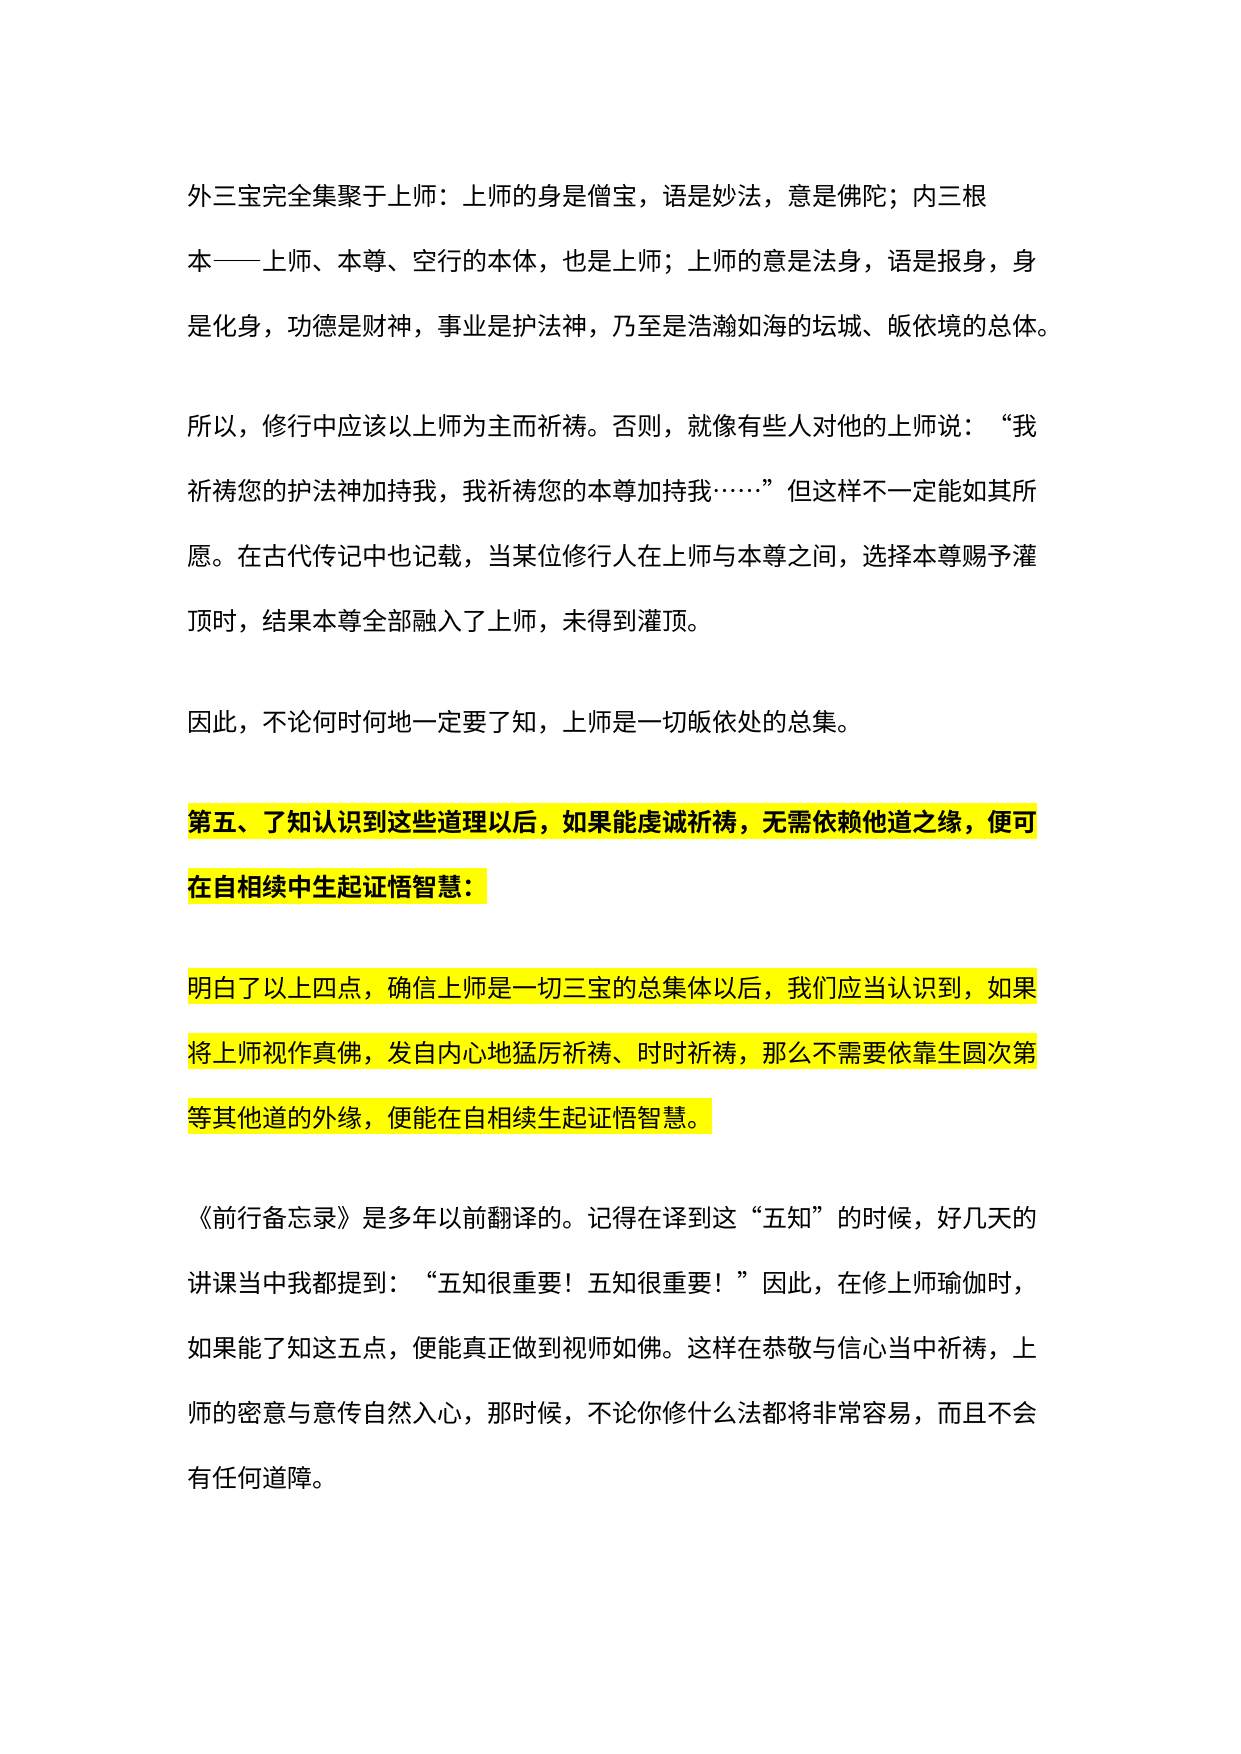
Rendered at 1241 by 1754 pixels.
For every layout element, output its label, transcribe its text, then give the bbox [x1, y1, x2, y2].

text 第五、了知认识到这些道理以后，如果能虔诚祈祷，无需依赖他道之缘，便可在自相续中生起证悟智慧： [187, 788, 1053, 918]
text 外三宝完全集聚于上师：上师的身是僧宝，语是妙法，意是佛陀；内三根本――上师、本尊、空行的本体，也是上师；上师的意是法身，语是报身，身是化身，功德是财神，事业是护法神，乃至是浩瀚如海的坛城、皈依境的总体。 [187, 162, 1053, 357]
text 《前行备忘录》是多年以前翻译的。记得在译到这“五知”的时候，好几天的讲课当中我都提到：“五知很重要！五知很重要！”因此，在修上师瑜伽时，如果能了知这五点，便能真正做到视师如佛。这样在恭敬与信心当中祈祷，上师的密意与意传自然入心，那时候，不论你修什么法都将非常容易，而且不会有任何道障。 [187, 1184, 1053, 1509]
text 明白了以上四点，确信上师是一切三宝的总集体以后，我们应当认识到，如果将上师视作真佛，发自内心地猛厉祈祷、时时祈祷，那么不需要依靠生圆次第等其他道的外缘，便能在自相续生起证悟智慧。 [187, 954, 1053, 1149]
text 因此，不论何时何地一定要了知，上师是一切皈依处的总集。 [187, 688, 1053, 753]
text 所以，修行中应该以上师为主而祈祷。否则，就像有些人对他的上师说：“我祈祷您的护法神加持我，我祈祷您的本尊加持我……”但这样不一定能如其所愿。在古代传记中也记载，当某位修行人在上师与本尊之间，选择本尊赐予灌顶时，结果本尊全部融入了上师，未得到灌顶。 [187, 392, 1053, 652]
